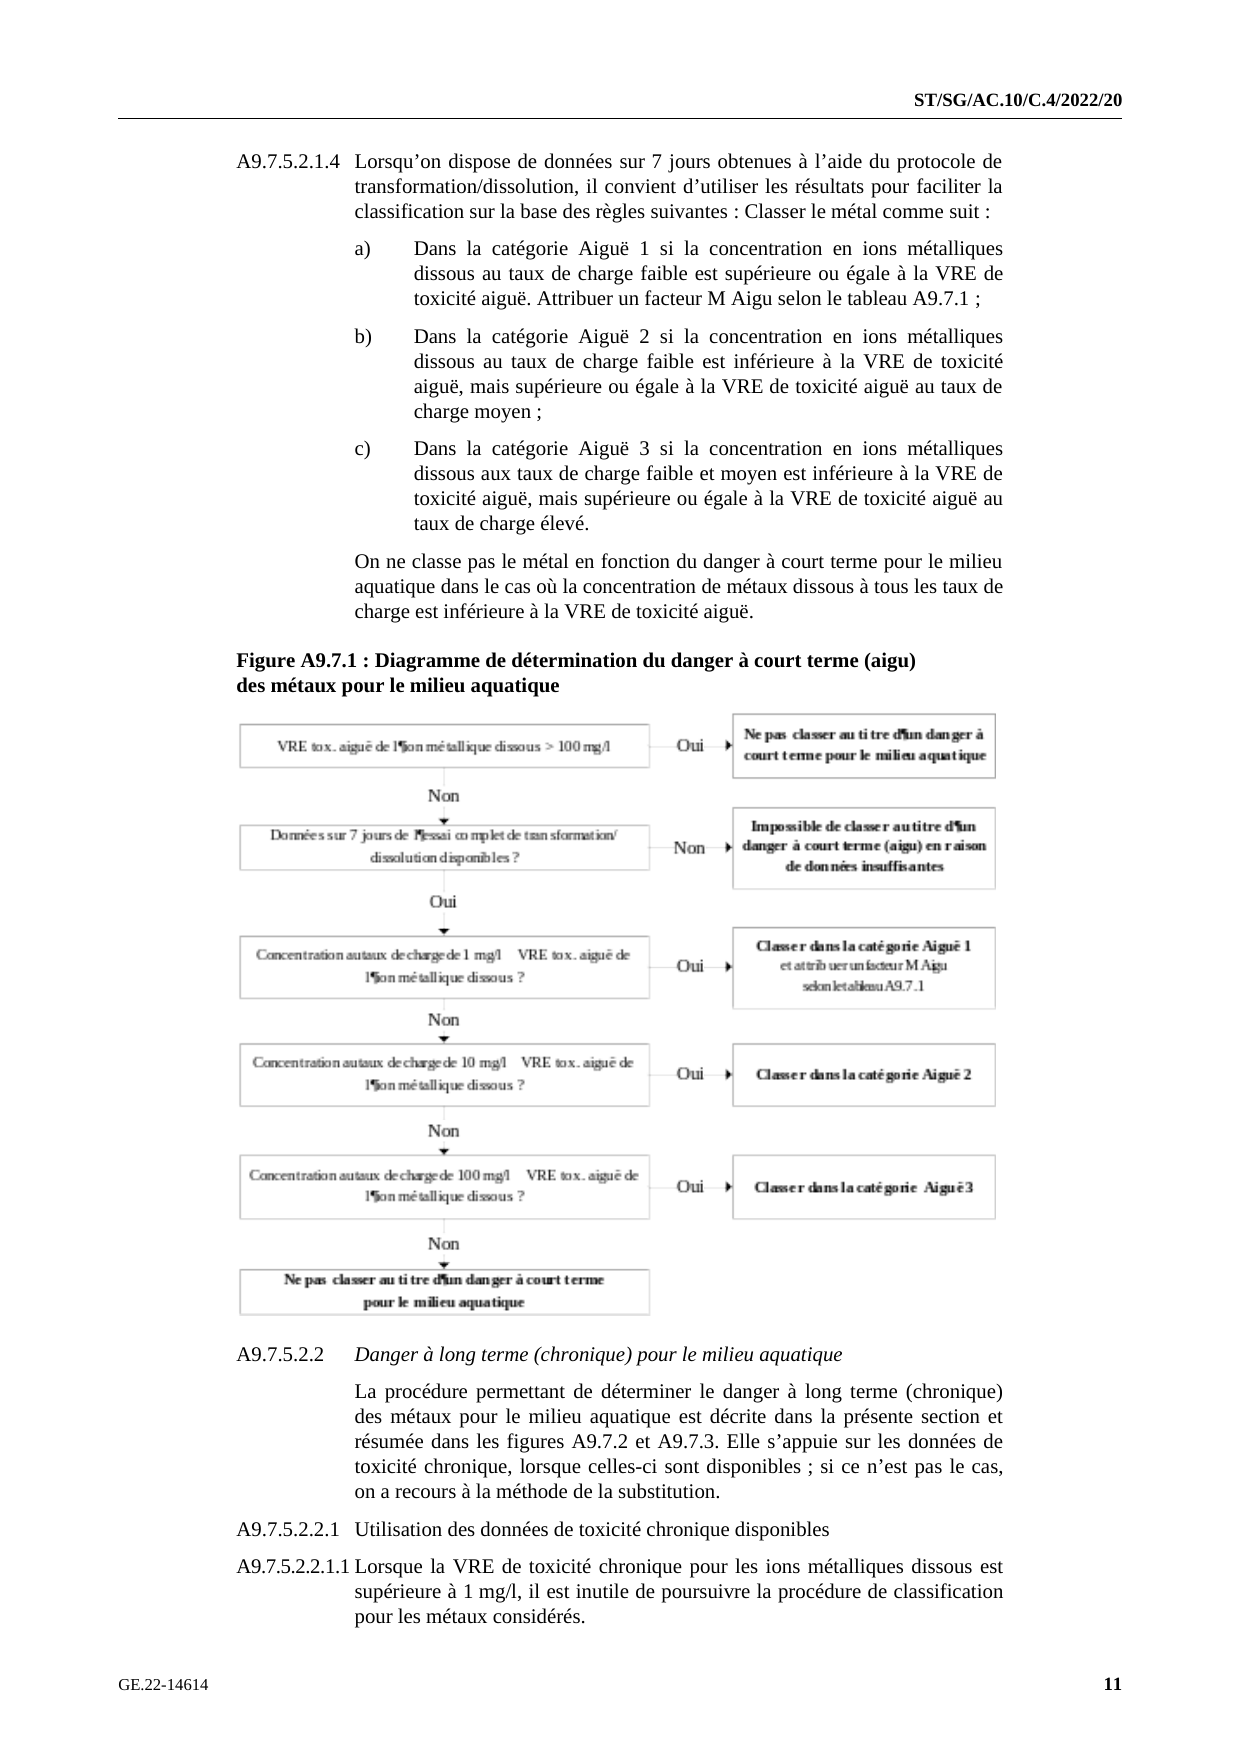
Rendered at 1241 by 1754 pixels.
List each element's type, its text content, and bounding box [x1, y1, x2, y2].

text c) Dans la catégorie Aiguë 3 si la concentration en ions métalliques dissous aux taux de charge faible et moyen est inférieure à la VRE de toxicité aiguë, mais supérieure ou égale à la VRE de toxicité aiguë au taux de charge élevé. [354, 435, 1004, 535]
text a) Dans la catégorie Aiguë 1 si la concentration en ions métalliques dissous au taux de charge faible est supérieure ou égale à la VRE de toxicité aiguë. Attribuer un facteur M Aigu selon le tableau A9.7.1 ; [354, 235, 1004, 310]
text Figure A9.7.1 : Diagramme de détermination du danger à court terme (aigu) des métaux pour le milieu aquatique [118, 648, 1004, 698]
text On ne classe pas le métal en fonction du danger à court terme pour le milieu aquatique dans le cas où la concentration de métaux dissous à tous les taux de charge est inférieure à la VRE de toxicité aiguë. [354, 548, 1004, 623]
text A9.7.5.2.2.1.1 Lorsque la VRE de toxicité chronique pour les ions métalliques dissous est supérieure à 1 mg/l, il est inutile de poursuivre la procédure de classification pour les métaux considérés. [236, 1553, 1004, 1628]
text A9.7.5.2.2.1 Utilisation des données de toxicité chronique disponibles [236, 1516, 1004, 1541]
text b) Dans la catégorie Aiguë 2 si la concentration en ions métalliques dissous au taux de charge faible est inférieure à la VRE de toxicité aiguë, mais supérieure ou égale à la VRE de toxicité aiguë au taux de charge moyen ; [354, 323, 1004, 423]
text A9.7.5.2.2 Danger à long terme (chronique) pour le milieu aquatique [236, 1341, 1004, 1366]
text A9.7.5.2.1.4 Lorsqu’on dispose de données sur 7 jours obtenues à l’aide du protocole de transformation/dissolution, il convient d’utiliser les résultats pour faciliter la classification sur la base des règles suivantes : Classer le métal comme suit : [236, 148, 1004, 223]
text La procédure permettant de déterminer le danger à long terme (chronique) des métaux pour le milieu aquatique est décrite dans la présente section et résumée dans les figures A9.7.2 et A9.7.3. Elle s’appuie sur les données de toxicité chronique, lorsque celles-ci sont disponibles ; si ce n’est pas le cas, on a recours à la méthode de la substitution. [354, 1378, 1004, 1503]
